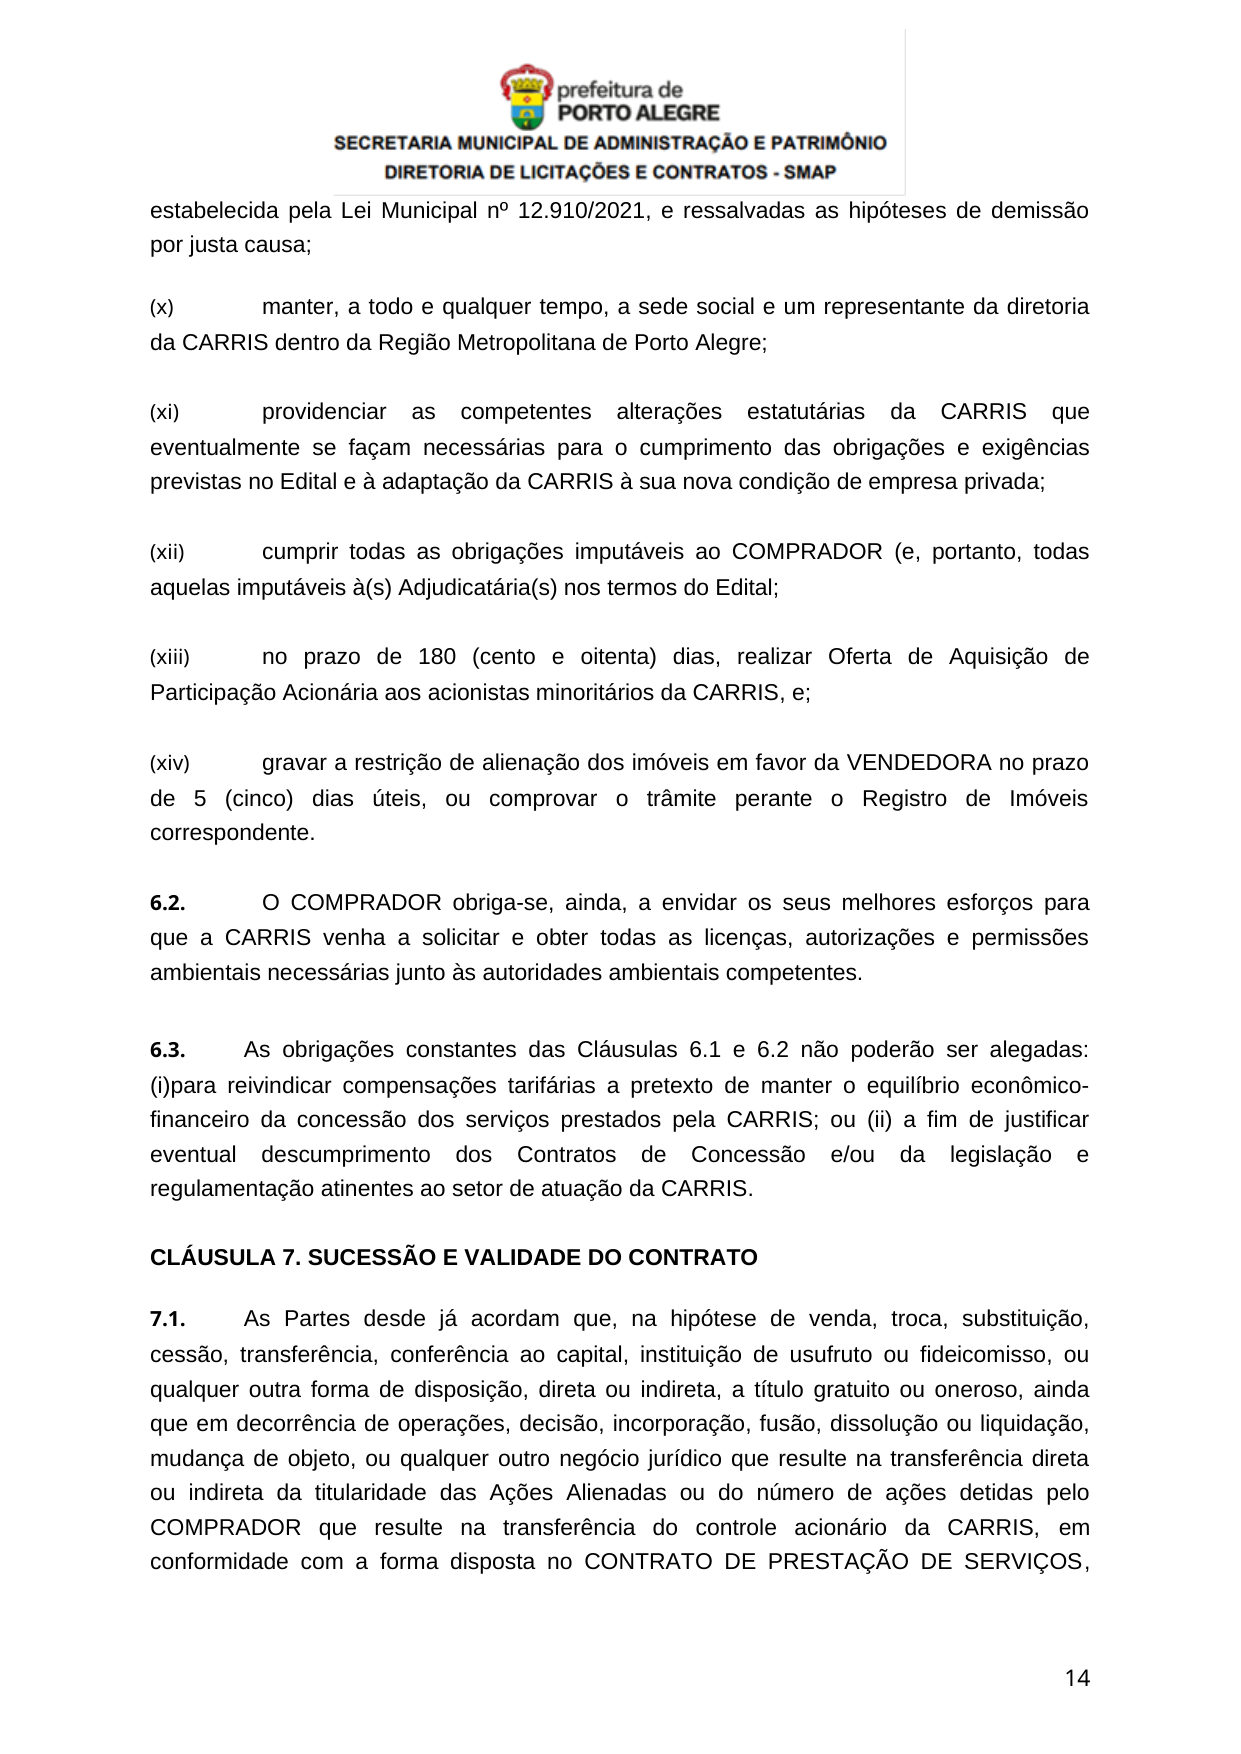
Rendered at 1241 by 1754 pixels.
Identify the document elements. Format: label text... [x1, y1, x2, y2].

list gravar a restrição de alienação dos imóveis em favor da VENDEDORA no prazo de 5 (cinco) dias úteis, ou comprovar o trâmite perante o Registro de Imóveis correspondente. [150, 748, 1090, 845]
list O COMPRADOR obriga-se, ainda, a envidar os seus melhores esforços para que a CARRIS venha a solicitar e obter todas as licenças, autorizações e permissões ambientais necessárias junto às autoridades ambientais competentes. [150, 888, 1090, 985]
list cumprir todas as obrigações imputáveis ao COMPRADOR (e, portanto, todas aquelas imputáveis à(s) Adjudicatária(s) nos termos do Edital; [150, 537, 1090, 600]
text CLÁUSULA 7. SUCESSÃO E VALIDADE DO CONTRATO [150, 1244, 1090, 1270]
list manter, a todo e qualquer tempo, a sede social e um representante da diretoria da CARRIS dentro da Região Metropolitana de Porto Alegre; [150, 292, 1090, 355]
list As obrigações constantes das Cláusulas 6.1 e 6.2 não poderão ser alegadas: (i)para reivindicar compensações tarifárias a pretexto de manter o equilíbrio econômico-financeiro da concessão dos serviços prestados pela CARRIS; ou (ii) a fim de justificar eventual descumprimento dos Contratos de Concessão e/ou da legislação e regulamentação atinentes ao setor de atuação da CARRIS. [150, 1035, 1090, 1202]
picture [333, 29, 907, 197]
list providenciar as competentes alterações estatutárias da CARRIS que eventualmente se façam necessárias para o cumprimento das obrigações e exigências previstas no Edital e à adaptação da CARRIS à sua nova condição de empresa privada; [150, 397, 1090, 494]
list no prazo de 180 (cento e oitenta) dias, realizar Oferta de Aquisição de Participação Acionária aos acionistas minoritários da CARRIS, e; [150, 642, 1090, 705]
